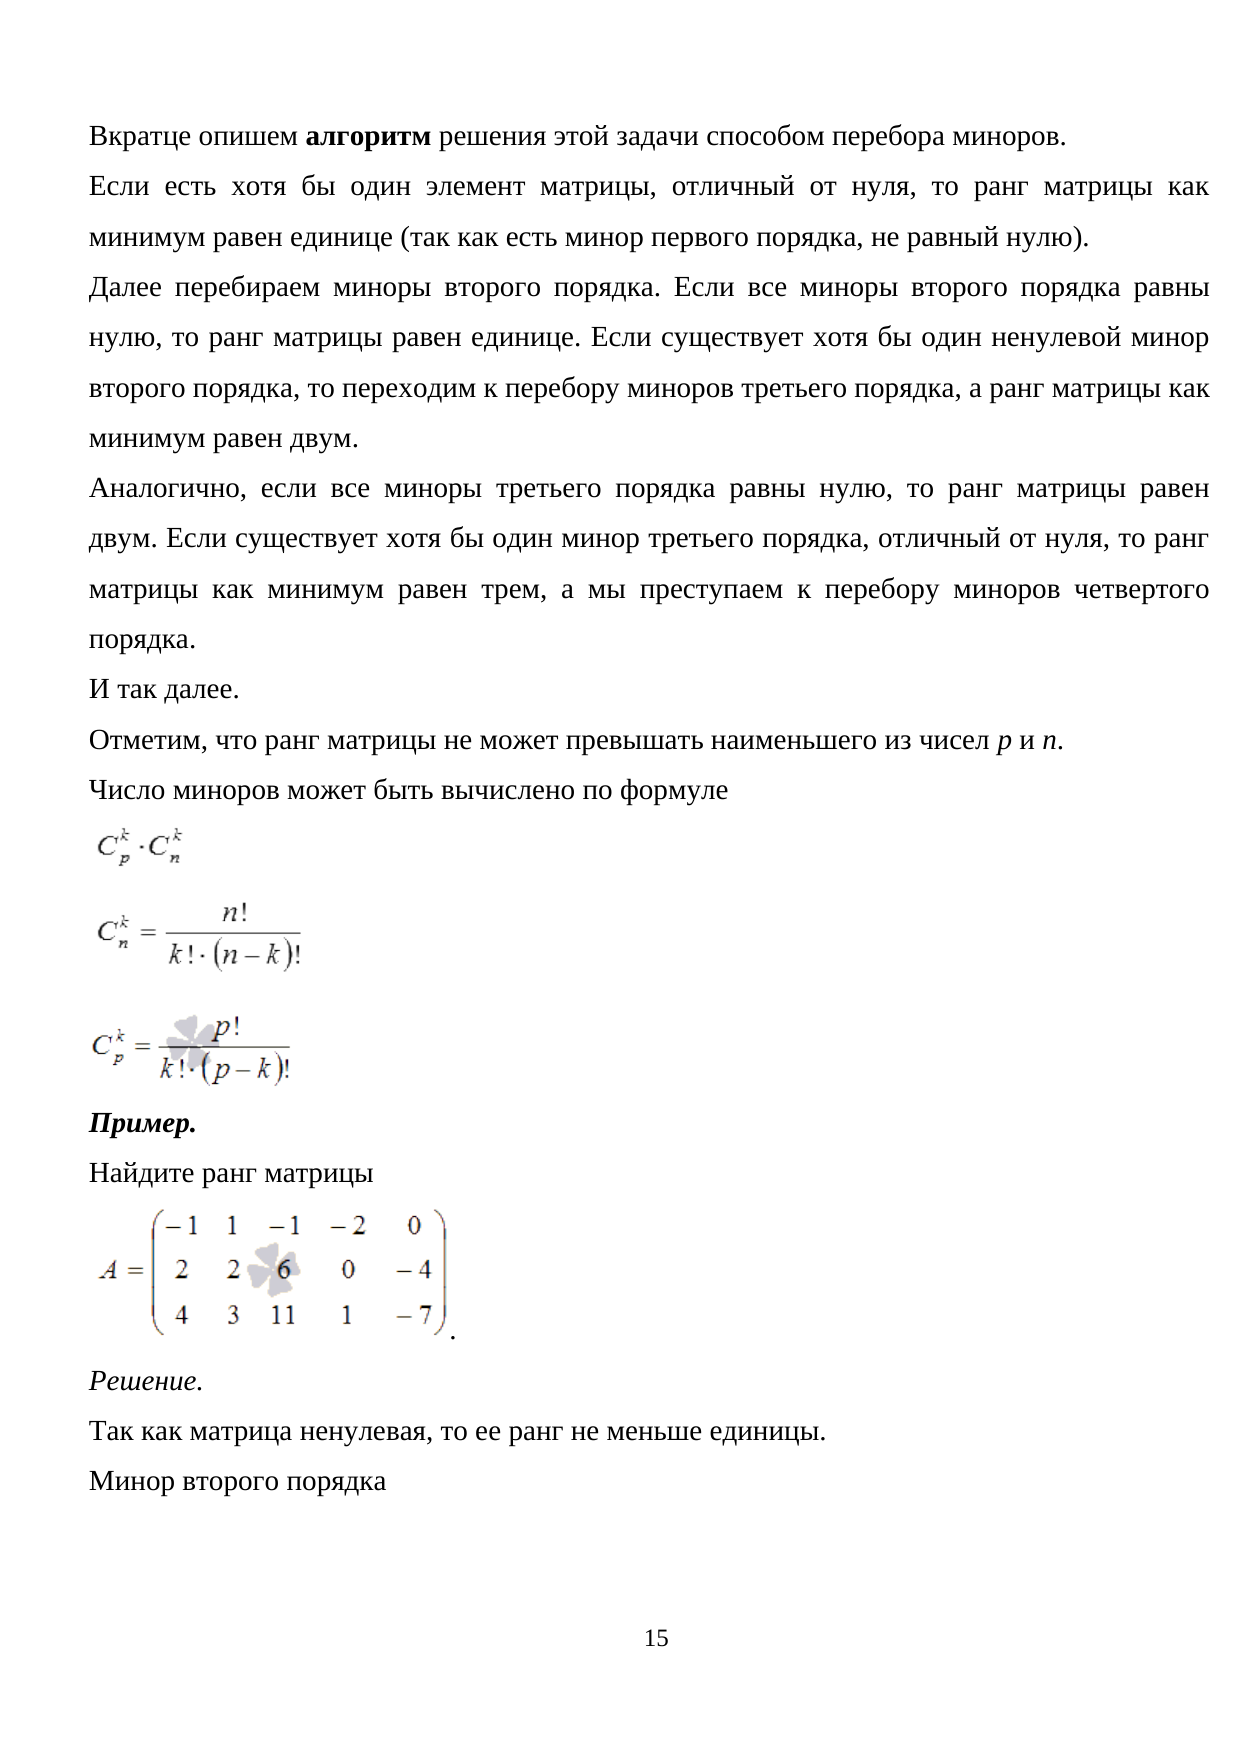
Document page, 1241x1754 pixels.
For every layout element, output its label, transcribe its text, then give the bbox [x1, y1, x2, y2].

text Так как матрица ненулевая, то ее ранг не меньше единицы. [89, 1413, 1211, 1447]
text Найдите ранг матрицы [89, 1155, 1211, 1189]
text Если есть хотя бы один элемент матрицы, отличный от нуля, то ранг матрицы как минимум равен единице (так как есть минор первого порядка, не равный нулю). [89, 168, 1211, 252]
text Число миноров может быть вычислено по формуле [89, 772, 1211, 806]
text Пример. [89, 1105, 1211, 1138]
text Минор второго порядка [89, 1463, 1211, 1497]
text Отметим, что ранг матрицы не может превышать наименьшего из чисел p и n. [89, 722, 1211, 755]
picture [96, 822, 186, 871]
text Далее перебираем миноры второго порядка. Если все миноры второго порядка равны нулю, то ранг матрицы равен единице. Если существует хотя бы один ненулевой минор второго порядка, то переходим к перебору миноров третьего порядка, а ранг матрицы как минимум равен двум. [89, 269, 1211, 453]
text Вкратце опишем алгоритм решения этой задачи способом перебора миноров. [89, 118, 1211, 152]
text И так далее. [89, 672, 1211, 705]
picture [96, 887, 309, 983]
picture [96, 1205, 449, 1340]
text Решение. [89, 1363, 1211, 1396]
text Аналогично, если все миноры третьего порядка равны нулю, то ранг матрицы равен двум. Если существует хотя бы один минор третьего порядка, отличный от нуля, то ранг матрицы как минимум равен трем, а мы преступаем к перебору миноров четвертого порядка. [89, 470, 1211, 655]
picture [88, 999, 295, 1091]
